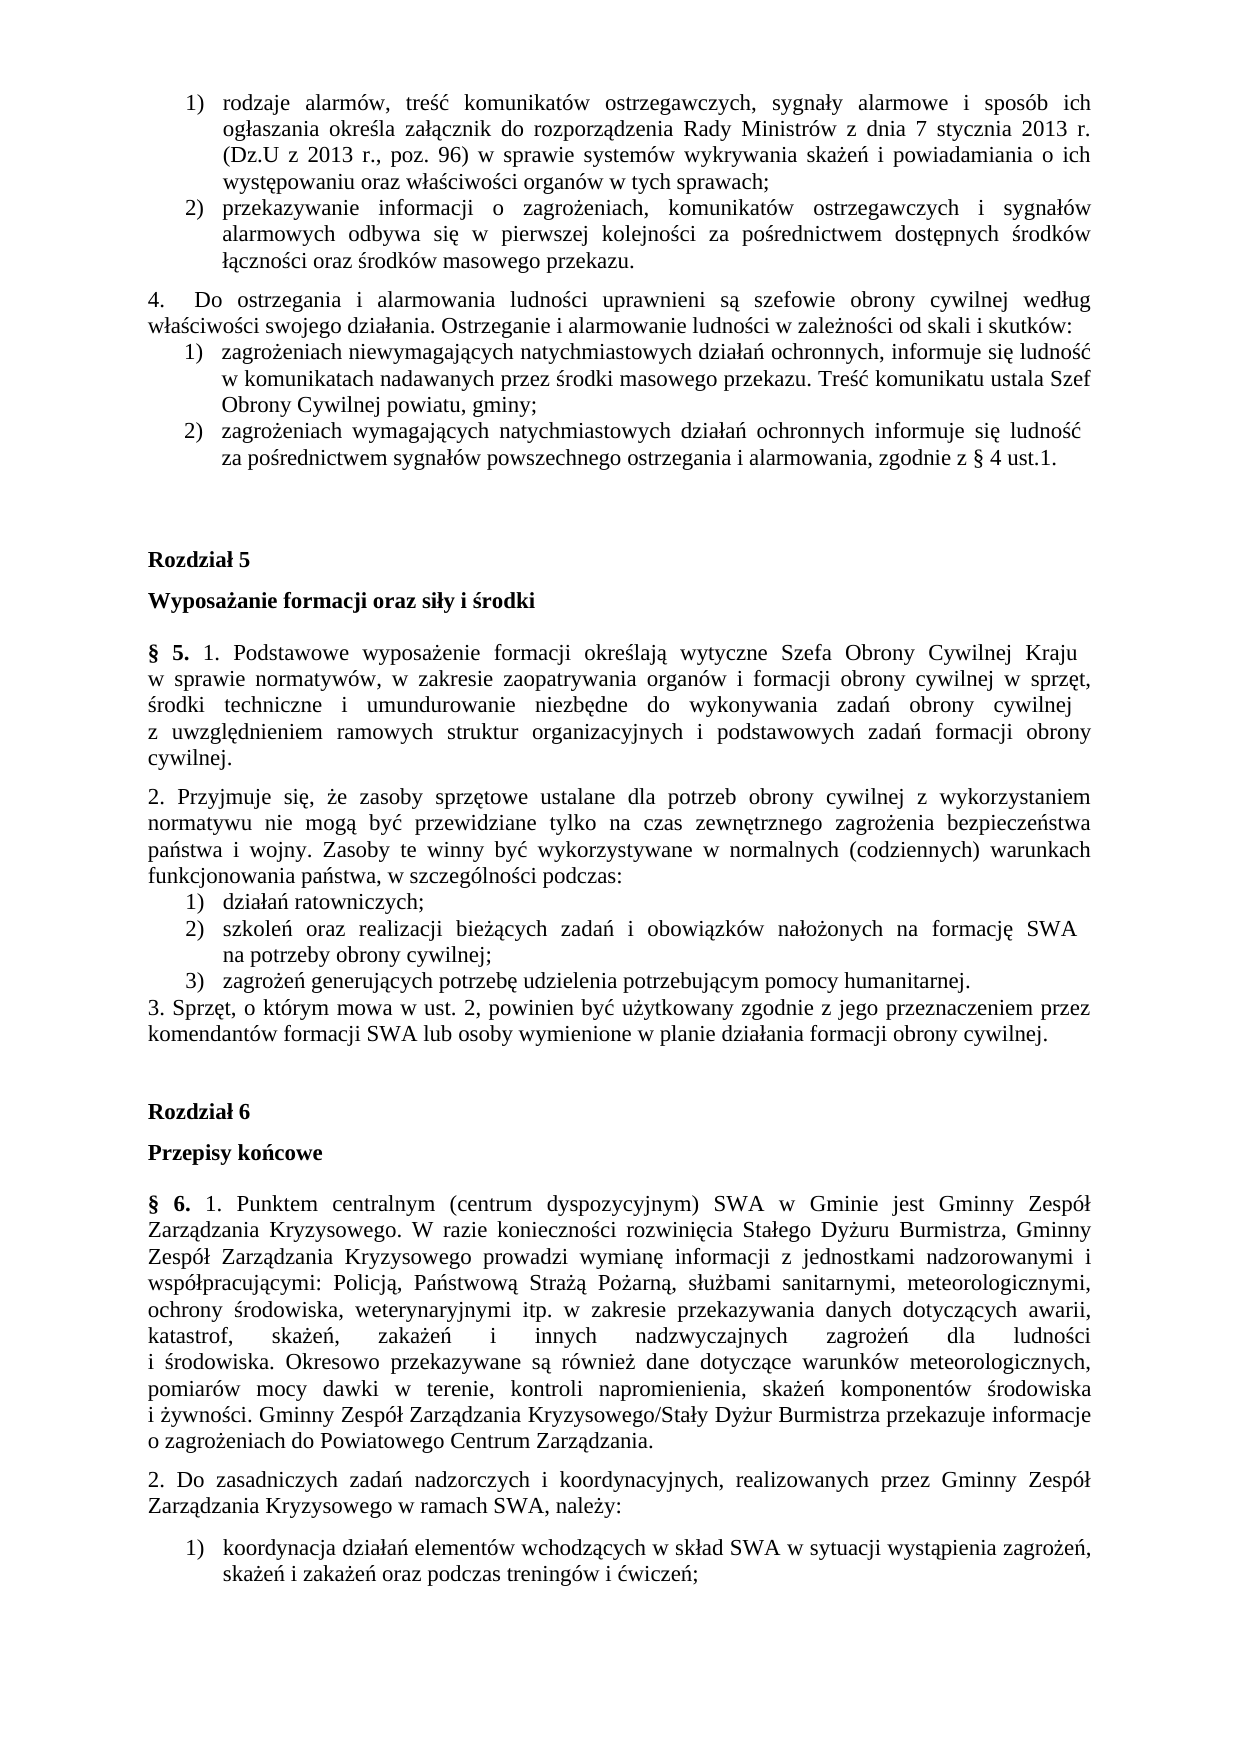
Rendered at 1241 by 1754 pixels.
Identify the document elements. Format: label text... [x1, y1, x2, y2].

list szkoleń oraz realizacji bieżących zadań i obowiązków nałożonych na formację SWA na potrzeby obrony cywilnej; [185, 915, 1093, 967]
list działań ratowniczych; [185, 888, 1093, 915]
list zagrożeń generujących potrzebę udzielenia potrzebującym pomocy humanitarnej. [185, 967, 1093, 994]
text § 6. 1. Punktem centralnym (centrum dyspozycyjnym) SWA w Gminie jest Gminny Zespół Zarządzania Kryzysowego. W razie konieczności rozwinięcia Stałego Dyżuru Burmistrza, Gminny Zespół Zarządzania Kryzysowego prowadzi wymianę informacji z jednostkami nadzorowanymi i współpracującymi: Policją, Państwową Strażą Pożarną, służbami sanitarnymi, meteorologicznymi, ochrony środowiska, weterynaryjnymi itp. w zakresie przekazywania danych dotyczących awarii, katastrof, skażeń, zakażeń i innych nadzwyczajnych zagrożeń dla ludności i środowiska. Okresowo przekazywane są również dane dotyczące warunków meteorologicznych, pomiarów mocy dawki w terenie, kontroli napromienienia, skażeń komponentów środowiska i żywności. Gminny Zespół Zarządzania Kryzysowego/Stały Dyżur Burmistrza przekazuje informacje o zagrożeniach do Powiatowego Centrum Zarządzania. [148, 1190, 1093, 1454]
text Przepisy końcowe [148, 1139, 1093, 1165]
text 4. Do ostrzegania i alarmowania ludności uprawnieni są szefowie obrony cywilnej według właściwości swojego działania. Ostrzeganie i alarmowanie ludności w zależności od skali i skutków: [148, 286, 1093, 338]
text 2. Przyjmuje się, że zasoby sprzętowe ustalane dla potrzeb obrony cywilnej z wykorzystaniem normatywu nie mogą być przewidziane tylko na czas zewnętrznego zagrożenia bezpieczeństwa państwa i wojny. Zasoby te winny być wykorzystywane w normalnych (codziennych) warunkach funkcjonowania państwa, w szczególności podczas: [148, 783, 1093, 888]
text § 5. 1. Podstawowe wyposażenie formacji określają wytyczne Szefa Obrony Cywilnej Kraju w sprawie normatywów, w zakresie zaopatrywania organów i formacji obrony cywilnej w sprzęt, środki techniczne i umundurowanie niezbędne do wykonywania zadań obrony cywilnej z uwzględnieniem ramowych struktur organizacyjnych i podstawowych zadań formacji obrony cywilnej. [148, 639, 1093, 771]
text Rozdział 5 [148, 546, 1093, 573]
list przekazywanie informacji o zagrożeniach, komunikatów ostrzegawczych i sygnałów alarmowych odbywa się w pierwszej kolejności za pośrednictwem dostępnych środków łączności oraz środków masowego przekazu. [185, 194, 1093, 273]
text Rozdział 6 [148, 1098, 1093, 1124]
list rodzaje alarmów, treść komunikatów ostrzegawczych, sygnały alarmowe i sposób ich ogłaszania określa załącznik do rozporządzenia Rady Ministrów z dnia 7 stycznia 2013 r. (Dz.U z 2013 r., poz. 96) w sprawie systemów wykrywania skażeń i powiadamiania o ich występowaniu oraz właściwości organów w tych sprawach; [185, 89, 1093, 194]
list zagrożeniach niewymagających natychmiastowych działań ochronnych, informuje się ludność w komunikatach nadawanych przez środki masowego przekazu. Treść komunikatu ustala Szef Obrony Cywilnej powiatu, gminy; [184, 338, 1093, 417]
text 3. Sprzęt, o którym mowa w ust. 2, powinien być użytkowany zgodnie z jego przeznaczeniem przez komendantów formacji SWA lub osoby wymienione w planie działania formacji obrony cywilnej. [148, 994, 1093, 1047]
list koordynacja działań elementów wchodzących w skład SWA w sytuacji wystąpienia zagrożeń, skażeń i zakażeń oraz podczas treningów i ćwiczeń; [185, 1533, 1093, 1586]
list zagrożeniach wymagających natychmiastowych działań ochronnych informuje się ludność za pośrednictwem sygnałów powszechnego ostrzegania i alarmowania, zgodnie z § 4 ust.1. [184, 417, 1093, 470]
text Wyposażanie formacji oraz siły i środki [148, 587, 1093, 614]
text 2. Do zasadniczych zadań nadzorczych i koordynacyjnych, realizowanych przez Gminny Zespół Zarządzania Kryzysowego w ramach SWA, należy: [148, 1466, 1093, 1519]
